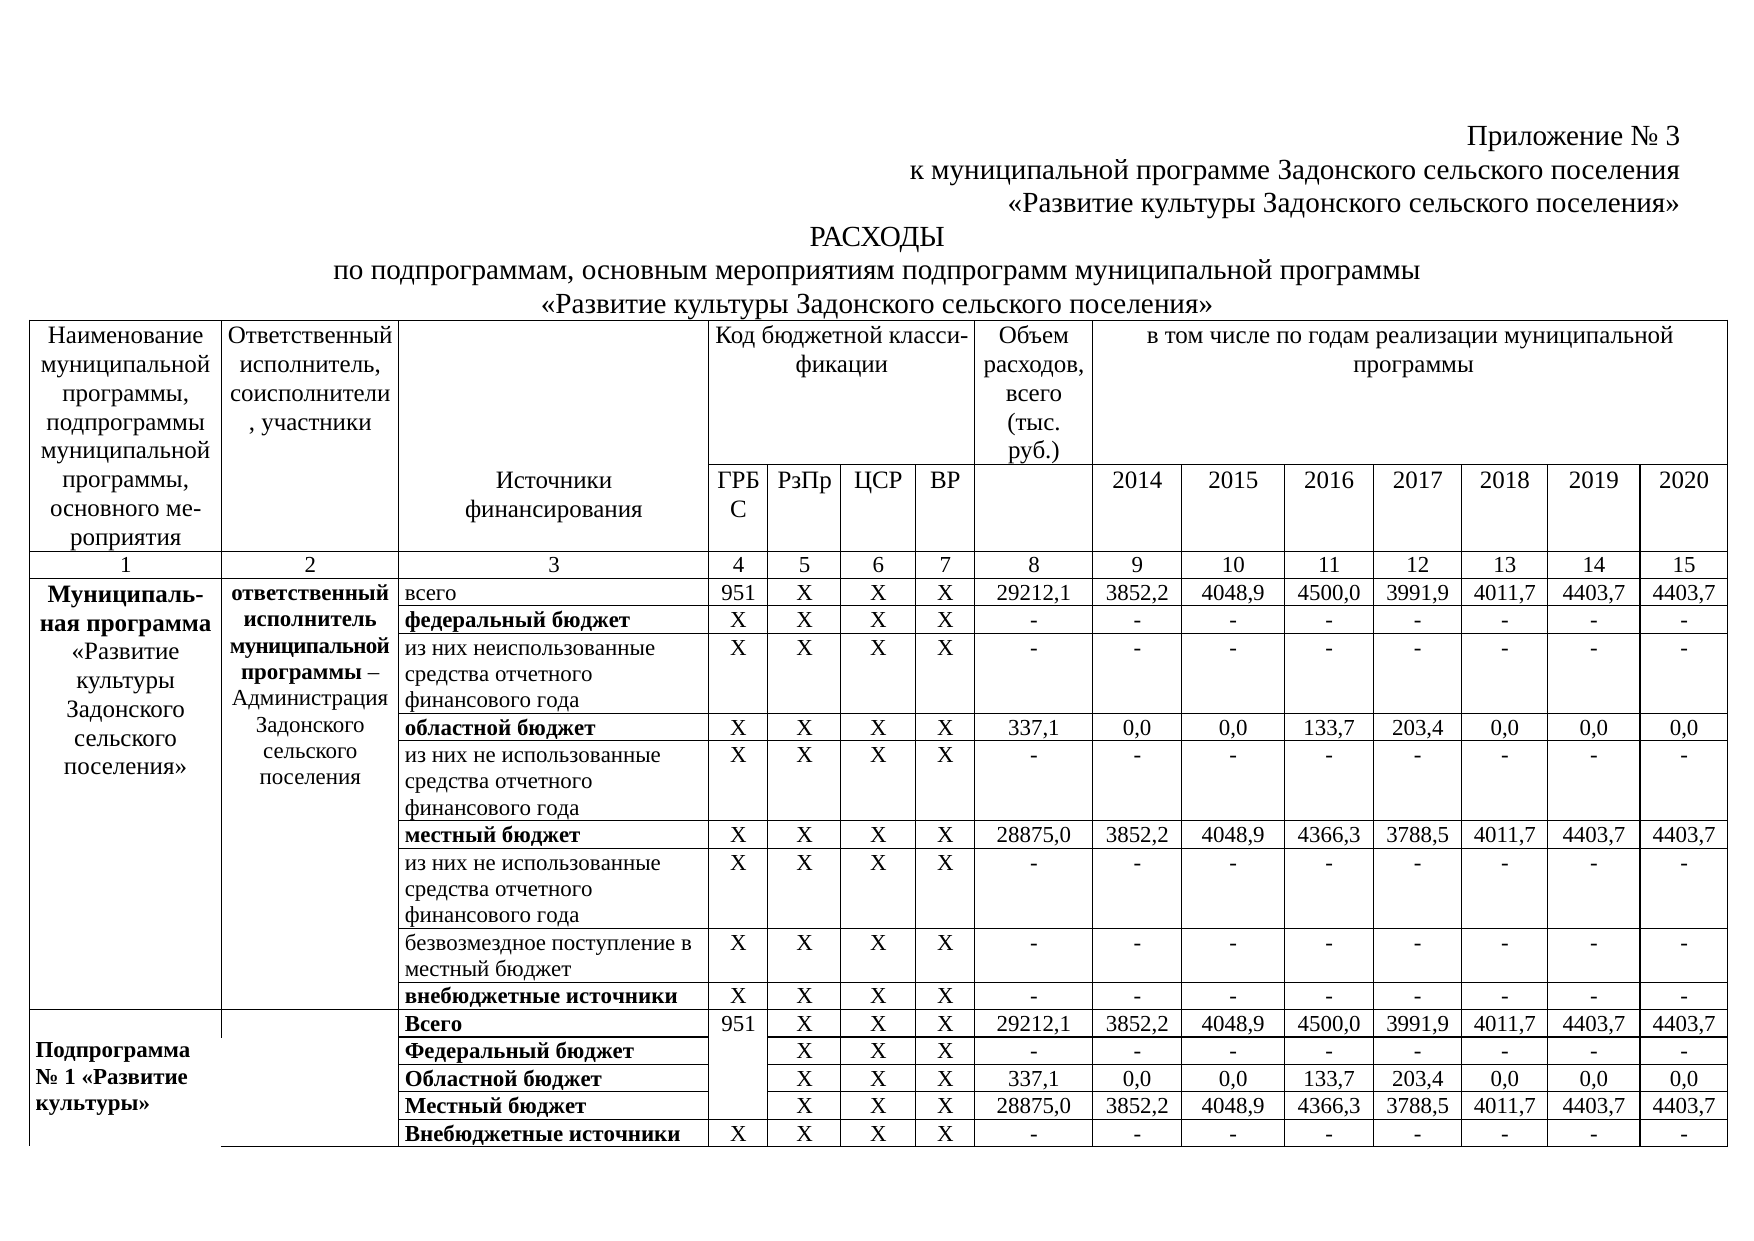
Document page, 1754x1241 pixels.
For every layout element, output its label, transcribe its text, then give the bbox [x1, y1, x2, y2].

table_cell - [1374, 1038, 1461, 1064]
text «Развитие культуры Задонского сельского поселения» [827, 185, 1680, 219]
table_cell - [1093, 1120, 1181, 1146]
table_cell - [975, 849, 1092, 928]
table_cell ЦСР [841, 465, 915, 551]
table_cell всего [399, 579, 708, 605]
table_cell - [1285, 634, 1373, 713]
table_cell - [1093, 929, 1181, 982]
table_header Наименование муниципальной программы, подпрограммы муниципальной программы, основного мероприятия [30, 321, 221, 551]
table_cell - [1641, 1120, 1727, 1146]
table_cell - [1093, 741, 1181, 820]
table_cell 2019 [1548, 465, 1639, 551]
table_cell Х [841, 1120, 915, 1146]
table_cell - [1641, 634, 1727, 713]
table_cell Х [916, 606, 974, 633]
table_cell Х [768, 634, 840, 713]
table_cell 0,0 [1641, 1065, 1727, 1091]
table_cell ГРБС [709, 465, 767, 551]
table_cell Подпрограмма № 1 «Развитие культуры» [30, 1010, 221, 1146]
table_cell Х [768, 579, 840, 605]
table_cell - [1548, 929, 1639, 982]
table_cell Х [841, 714, 915, 740]
table_header Код бюджетной классификации [709, 321, 974, 464]
table_cell - [1182, 983, 1284, 1009]
table_cell - [975, 1038, 1092, 1064]
table_cell 9 [1093, 552, 1181, 578]
table_cell - [1182, 741, 1284, 820]
table_header Ответственный исполнитель, соисполнители, участники [222, 321, 398, 551]
table_cell Х [841, 821, 915, 848]
table_cell Х [768, 983, 840, 1009]
table_cell - [1548, 634, 1639, 713]
table_cell Х [916, 741, 974, 820]
table_cell 0,0 [1641, 714, 1727, 740]
table_cell - [1093, 634, 1181, 713]
table_cell - [1462, 606, 1547, 633]
table_cell 0,0 [1182, 714, 1284, 740]
table_cell - [1462, 1038, 1547, 1064]
table_cell Х [709, 714, 767, 740]
table_cell ВР [916, 465, 974, 551]
table_cell 203,4 [1374, 1065, 1461, 1091]
table_cell 3991,9 [1374, 1010, 1461, 1036]
table_cell - [1548, 606, 1639, 633]
table_cell Х [709, 741, 767, 820]
table_cell Х [916, 1010, 974, 1036]
table_cell - [1182, 929, 1284, 982]
table_cell 2018 [1462, 465, 1547, 551]
table_cell - [975, 741, 1092, 820]
table_header в том числе по годам реализации муниципальной программы [1093, 321, 1727, 464]
table_cell 337,1 [975, 1065, 1092, 1091]
table_cell 4011,7 [1462, 579, 1547, 605]
table_cell - [1285, 983, 1373, 1009]
table_cell - [1641, 929, 1727, 982]
table_cell - [1374, 634, 1461, 713]
table_cell 28875,0 [975, 1092, 1092, 1118]
table_cell 3788,5 [1374, 821, 1461, 848]
table_cell - [1182, 1120, 1284, 1146]
table_cell - [1374, 849, 1461, 928]
table_cell 2014 [1093, 465, 1181, 551]
table_cell областной бюджет [399, 714, 708, 740]
table_cell 4 [709, 552, 767, 578]
table_cell - [975, 1120, 1092, 1146]
table_cell - [1548, 849, 1639, 928]
table_cell РзПр [768, 465, 840, 551]
table_cell - [1374, 1120, 1461, 1146]
table_cell - [1462, 1120, 1547, 1146]
table_cell безвозмездное поступление в местный бюджет [399, 929, 708, 982]
table_cell 2 [222, 552, 398, 578]
text Приложение № 3 [827, 118, 1680, 152]
table_cell 2020 [1641, 465, 1727, 551]
table_cell Х [768, 1065, 840, 1091]
table_cell местный бюджет [399, 821, 708, 848]
table_cell - [1462, 741, 1547, 820]
table_cell 337,1 [975, 714, 1092, 740]
table_cell Х [841, 606, 915, 633]
table_cell 0,0 [1548, 1065, 1639, 1091]
table_cell Х [768, 821, 840, 848]
table_cell Х [841, 579, 915, 605]
table_cell 4366,3 [1285, 1092, 1373, 1118]
table_cell Внебюджетные источники [399, 1120, 708, 1146]
table_cell Х [709, 634, 767, 713]
table_cell 4403,7 [1641, 579, 1727, 605]
table_cell Х [916, 1038, 974, 1064]
table_cell 4403,7 [1548, 579, 1639, 605]
table_cell 951 [709, 1010, 767, 1118]
table_cell 12 [1374, 552, 1461, 578]
table_cell Х [916, 1065, 974, 1091]
table_cell внебюджетные источники [399, 983, 708, 1009]
table_cell Х [916, 929, 974, 982]
table_cell - [1641, 849, 1727, 928]
table_cell Х [768, 1092, 840, 1118]
table_cell 0,0 [1462, 714, 1547, 740]
table_cell - [1093, 1038, 1181, 1064]
table_cell 15 [1641, 552, 1727, 578]
table_cell - [1182, 634, 1284, 713]
table_header Объем расходов, всего (тыс. руб.) [975, 321, 1092, 464]
table_cell - [1285, 741, 1373, 820]
table_cell - [1548, 983, 1639, 1009]
table_cell 4500,0 [1285, 579, 1373, 605]
table_cell 4011,7 [1462, 1010, 1547, 1036]
table_cell - [1182, 1038, 1284, 1064]
table_cell Х [709, 849, 767, 928]
table_cell 4366,3 [1285, 821, 1373, 848]
table_cell 5 [768, 552, 840, 578]
table_cell - [1462, 634, 1547, 713]
table_cell Х [841, 849, 915, 928]
table_cell 28875,0 [975, 821, 1092, 848]
table_cell 951 [709, 579, 767, 605]
table_cell из них не использованные средства отчетного финансового года [399, 849, 708, 928]
table_cell Х [709, 983, 767, 1009]
table_cell - [1374, 929, 1461, 982]
table_cell Х [841, 929, 915, 982]
table_cell Х [768, 1010, 840, 1036]
table_cell Х [916, 821, 974, 848]
table_cell 3852,2 [1093, 821, 1181, 848]
table_cell - [1462, 849, 1547, 928]
table_cell - [1182, 849, 1284, 928]
table_cell 203,4 [1374, 714, 1461, 740]
table_cell - [1093, 849, 1181, 928]
table_header [399, 321, 708, 464]
table_cell 4048,9 [1182, 821, 1284, 848]
table_cell Всего [399, 1010, 708, 1036]
table_cell 0,0 [1093, 714, 1181, 740]
table_cell Х [841, 634, 915, 713]
table_cell - [1285, 849, 1373, 928]
table_cell Х [768, 1038, 840, 1064]
table_cell 0,0 [1182, 1065, 1284, 1091]
table_cell Местный бюджет [399, 1092, 708, 1118]
table_cell 3991,9 [1374, 579, 1461, 605]
text РАСХОДЫ [74, 219, 1680, 252]
table_cell - [975, 606, 1092, 633]
table_cell Х [841, 1038, 915, 1064]
table_cell 2017 [1374, 465, 1461, 551]
table_cell - [1285, 1120, 1373, 1146]
table_cell - [975, 983, 1092, 1009]
table_cell 133,7 [1285, 714, 1373, 740]
table_cell - [1462, 929, 1547, 982]
table_cell 4048,9 [1182, 579, 1284, 605]
table_cell 3852,2 [1093, 1010, 1181, 1036]
table_cell 1 [30, 552, 221, 578]
table_cell Х [709, 821, 767, 848]
table_cell - [975, 634, 1092, 713]
table_cell - [975, 929, 1092, 982]
table_cell 3788,5 [1374, 1092, 1461, 1118]
table_cell Х [709, 1120, 767, 1146]
table_cell - [1374, 606, 1461, 633]
text «Развитие культуры Задонского сельского поселения» [74, 286, 1680, 319]
table_cell [975, 465, 1092, 551]
table_cell 4403,7 [1641, 1092, 1727, 1118]
table_cell - [1374, 741, 1461, 820]
table_cell Х [768, 741, 840, 820]
table_cell Х [768, 606, 840, 633]
table_cell - [1548, 741, 1639, 820]
table_cell 2016 [1285, 465, 1373, 551]
table_cell Федеральный бюджет [399, 1038, 708, 1064]
table_cell 14 [1548, 552, 1639, 578]
table_cell - [1285, 606, 1373, 633]
table_cell 4403,7 [1548, 1092, 1639, 1118]
table_cell Х [916, 714, 974, 740]
table_cell Х [841, 1065, 915, 1091]
text к муниципальной программе Задонского сельского поселения [827, 152, 1680, 185]
table_cell Х [768, 1120, 840, 1146]
table_cell - [1093, 606, 1181, 633]
table_cell 29212,1 [975, 579, 1092, 605]
table_cell - [1641, 1038, 1727, 1064]
table_cell 3852,2 [1093, 1092, 1181, 1118]
table_cell - [1093, 983, 1181, 1009]
table_cell 8 [975, 552, 1092, 578]
table_cell 0,0 [1462, 1065, 1547, 1091]
table_cell Х [768, 849, 840, 928]
table_cell [221, 1010, 398, 1146]
table_cell 4011,7 [1462, 821, 1547, 848]
table_cell - [1641, 606, 1727, 633]
table_cell - [1641, 983, 1727, 1009]
table_cell 4500,0 [1285, 1010, 1373, 1036]
table_cell федеральный бюджет [399, 606, 708, 633]
table_cell 3852,2 [1093, 579, 1181, 605]
table_cell 13 [1462, 552, 1547, 578]
table_cell - [1462, 983, 1547, 1009]
table_cell 6 [841, 552, 915, 578]
table_cell Х [916, 579, 974, 605]
table_cell 4403,7 [1641, 821, 1727, 848]
table_cell 29212,1 [975, 1010, 1092, 1036]
table_cell Х [709, 929, 767, 982]
table_cell Областной бюджет [399, 1065, 708, 1091]
table_cell Х [916, 634, 974, 713]
table_cell Х [916, 1120, 974, 1146]
table_cell 7 [916, 552, 974, 578]
table_cell из них не использованные средства отчетного финансового года [399, 741, 708, 820]
table_cell 4048,9 [1182, 1092, 1284, 1118]
table_cell Х [768, 929, 840, 982]
table_cell - [1182, 606, 1284, 633]
table_cell 4011,7 [1462, 1092, 1547, 1118]
table_cell 2015 [1182, 465, 1284, 551]
table_cell 4403,7 [1641, 1010, 1727, 1036]
table_cell Х [916, 983, 974, 1009]
table_cell - [1285, 1038, 1373, 1064]
table_cell 133,7 [1285, 1065, 1373, 1091]
table_cell Х [841, 1092, 915, 1118]
table_cell Х [916, 849, 974, 928]
text по подпрограммам, основным мероприятиям подпрограмм муниципальной программы [74, 252, 1680, 286]
table_cell - [1548, 1038, 1639, 1064]
table_cell 4403,7 [1548, 1010, 1639, 1036]
table_cell из них неиспользованные средства отчетного финансового года [399, 634, 708, 713]
table_cell - [1374, 983, 1461, 1009]
table_cell Х [709, 606, 767, 633]
table_cell 4048,9 [1182, 1010, 1284, 1036]
table_cell Х [841, 1010, 915, 1036]
table_cell 0,0 [1548, 714, 1639, 740]
table_cell Х [916, 1092, 974, 1118]
table_cell Х [841, 741, 915, 820]
table_cell 0,0 [1093, 1065, 1181, 1091]
table_cell Источники финансирования [399, 464, 708, 551]
table_cell 11 [1285, 552, 1373, 578]
table_cell Муниципаль-ная программа «Развитие культуры Задонского сельского поселения» [30, 579, 221, 1009]
table_cell 3 [399, 552, 708, 578]
table_cell - [1548, 1120, 1639, 1146]
table_cell - [1285, 929, 1373, 982]
table_cell 10 [1182, 552, 1284, 578]
table_cell ответственный исполнитель муниципальной программы – Администрация Задонского сельского поселения [222, 579, 398, 1009]
table_cell - [1641, 741, 1727, 820]
table_cell Х [841, 983, 915, 1009]
table_cell Х [768, 714, 840, 740]
table_cell 4403,7 [1548, 821, 1639, 848]
